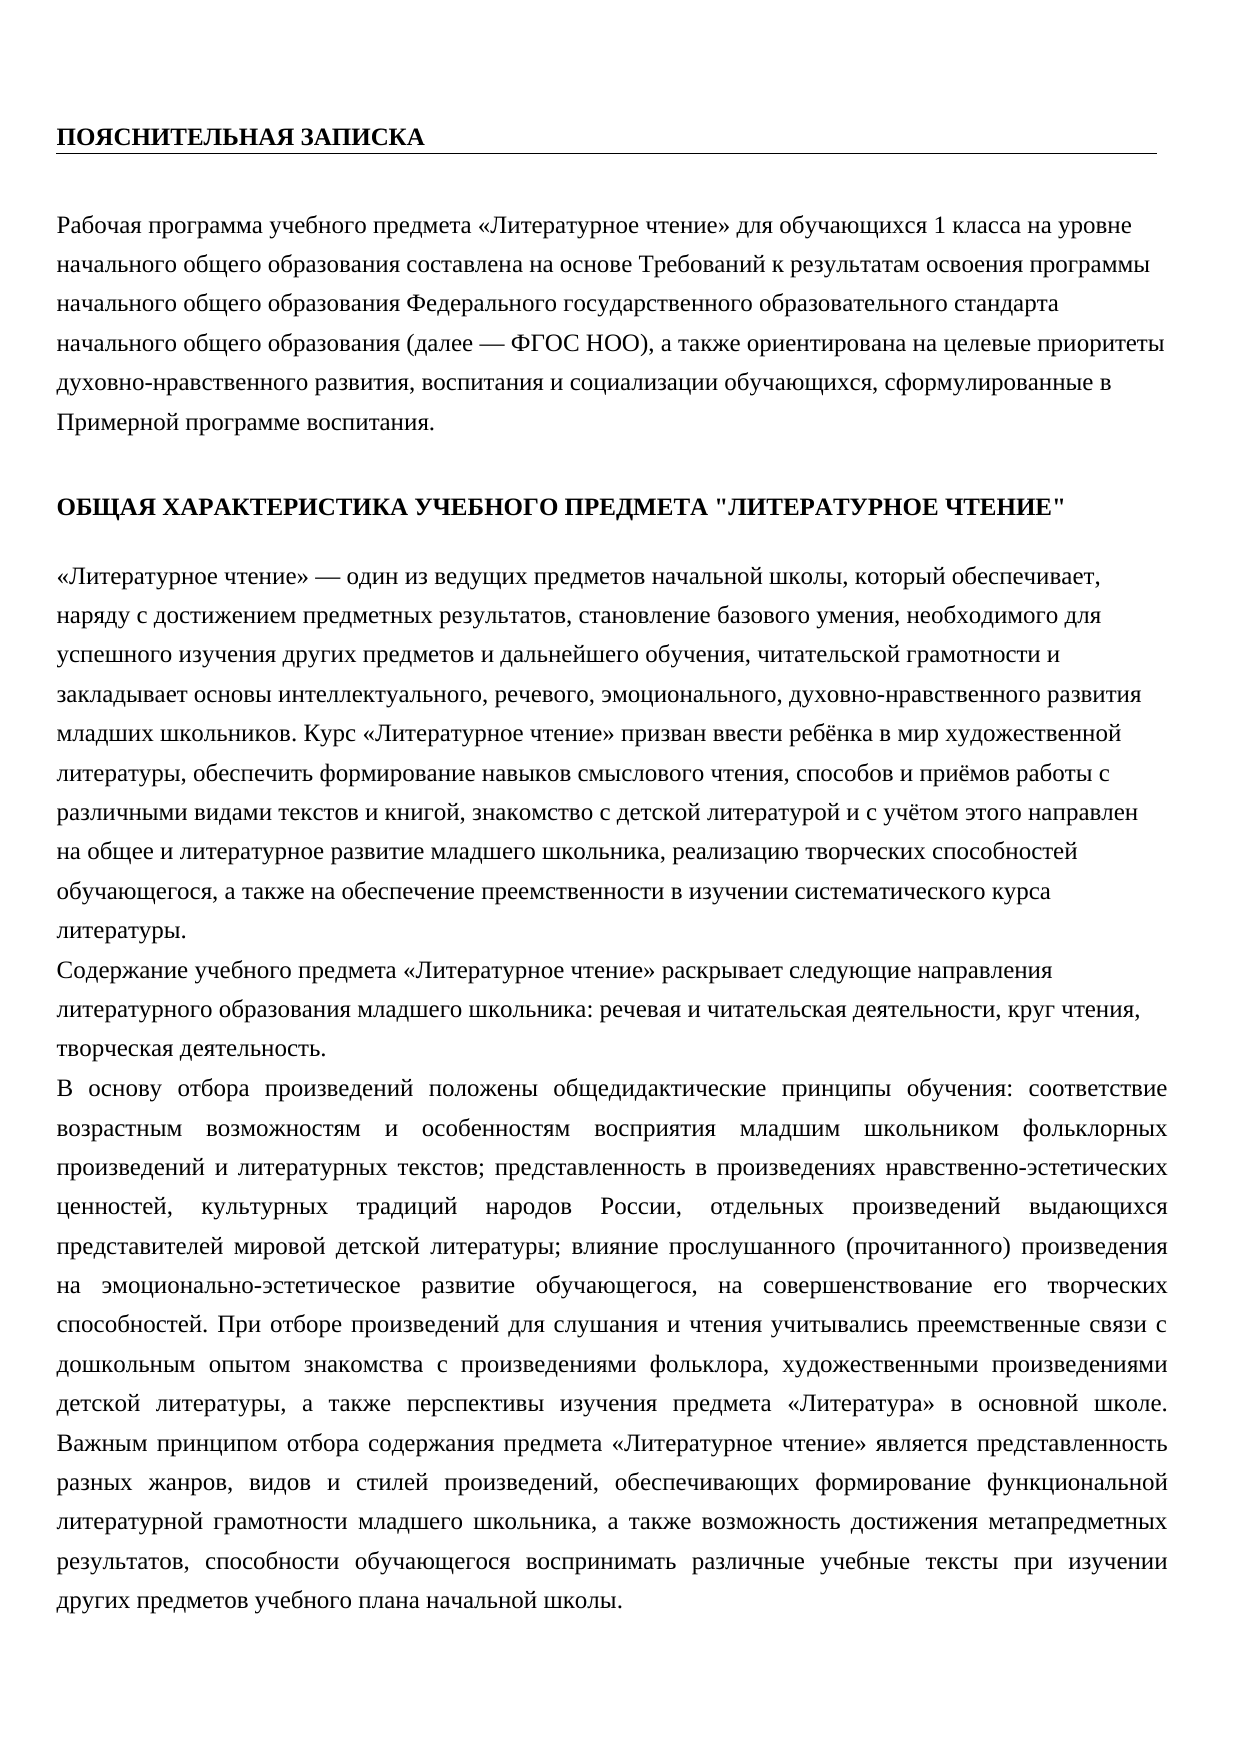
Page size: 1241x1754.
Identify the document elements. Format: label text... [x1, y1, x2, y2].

text «Литературное чтение» — один из ведущих предметов начальной школы, который обеспечивает, наряду с достижением предметных результатов, становление базового умения, необходимого для успешного изучения других предметов и дальнейшего обучения, читательской грамотности и закладывает основы интеллектуального, речевого, эмоционального, духовно-нравственного развития младших школьников. Курс «Литературное чтение» призван ввести ребёнка в мир художественной литературы, обеспечить формирование навыков смыслового чтения, способов и приёмов работы с различными видами текстов и книгой, знакомство с детской литературой и с учётом этого направлен на общее и литературное развитие младшего школьника, реализацию творческих способностей обучающегося, а также на обеспечение преемственности в изучении систематического курса литературы. [56, 561, 1168, 944]
text ПОЯСНИТЕЛЬНАЯ ЗАПИСКА [56, 122, 1170, 151]
text ОБЩАЯ ХАРАКТЕРИСТИКА УЧЕБНОГО ПРЕДМЕТА "ЛИТЕРАТУРНОЕ ЧТЕНИЕ" [56, 492, 1170, 521]
text Содержание учебного предмета «Литературное чтение» раскрывает следующие направления литературного образования младшего школьника: речевая и читательская деятельности, круг чтения, творческая деятельность. [56, 955, 1168, 1062]
text Рабочая программа учебного предмета «Литературное чтение» для обучающихся 1 класса на уровне начального общего образования составлена на основе Требований к результатам освоения программы начального общего образования Федерального государственного образовательного стандарта начального общего образования (далее — ФГОС НОО), а также ориентирована на целевые приоритеты духовно-нравственного развития, воспитания и социализации обучающихся, сформулированные в Примерной программе воспитания. [56, 210, 1168, 435]
text В основу отбора произведений положены общедидактические принципы обучения: соответствие возрастным возможностям и особенностям восприятия младшим школьником фольклорных произведений и литературных текстов; представленность в произведениях нравственно-эстетических ценностей, культурных традиций народов России, отдельных произведений выдающихся представителей мировой детской литературы; влияние прослушанного (прочитанного) произведения на эмоционально-эстетическое развитие обучающегося, на совершенствование его творческих способностей. При отборе произведений для слушания и чтения учитывались преемственные связи с дошкольным опытом знакомства с произведениями фольклора, художественными произведениями детской литературы, а также перспективы изучения предмета «Литература» в основной школе. Важным принципом отбора содержания предмета «Литературное чтение» является представленность разных жанров, видов и стилей произведений, обеспечивающих формирование функциональной литературной грамотности младшего школьника, а также возможность достижения метапредметных результатов, способности обучающегося воспринимать различные учебные тексты при изучении других предметов учебного плана начальной школы. [56, 1073, 1169, 1614]
